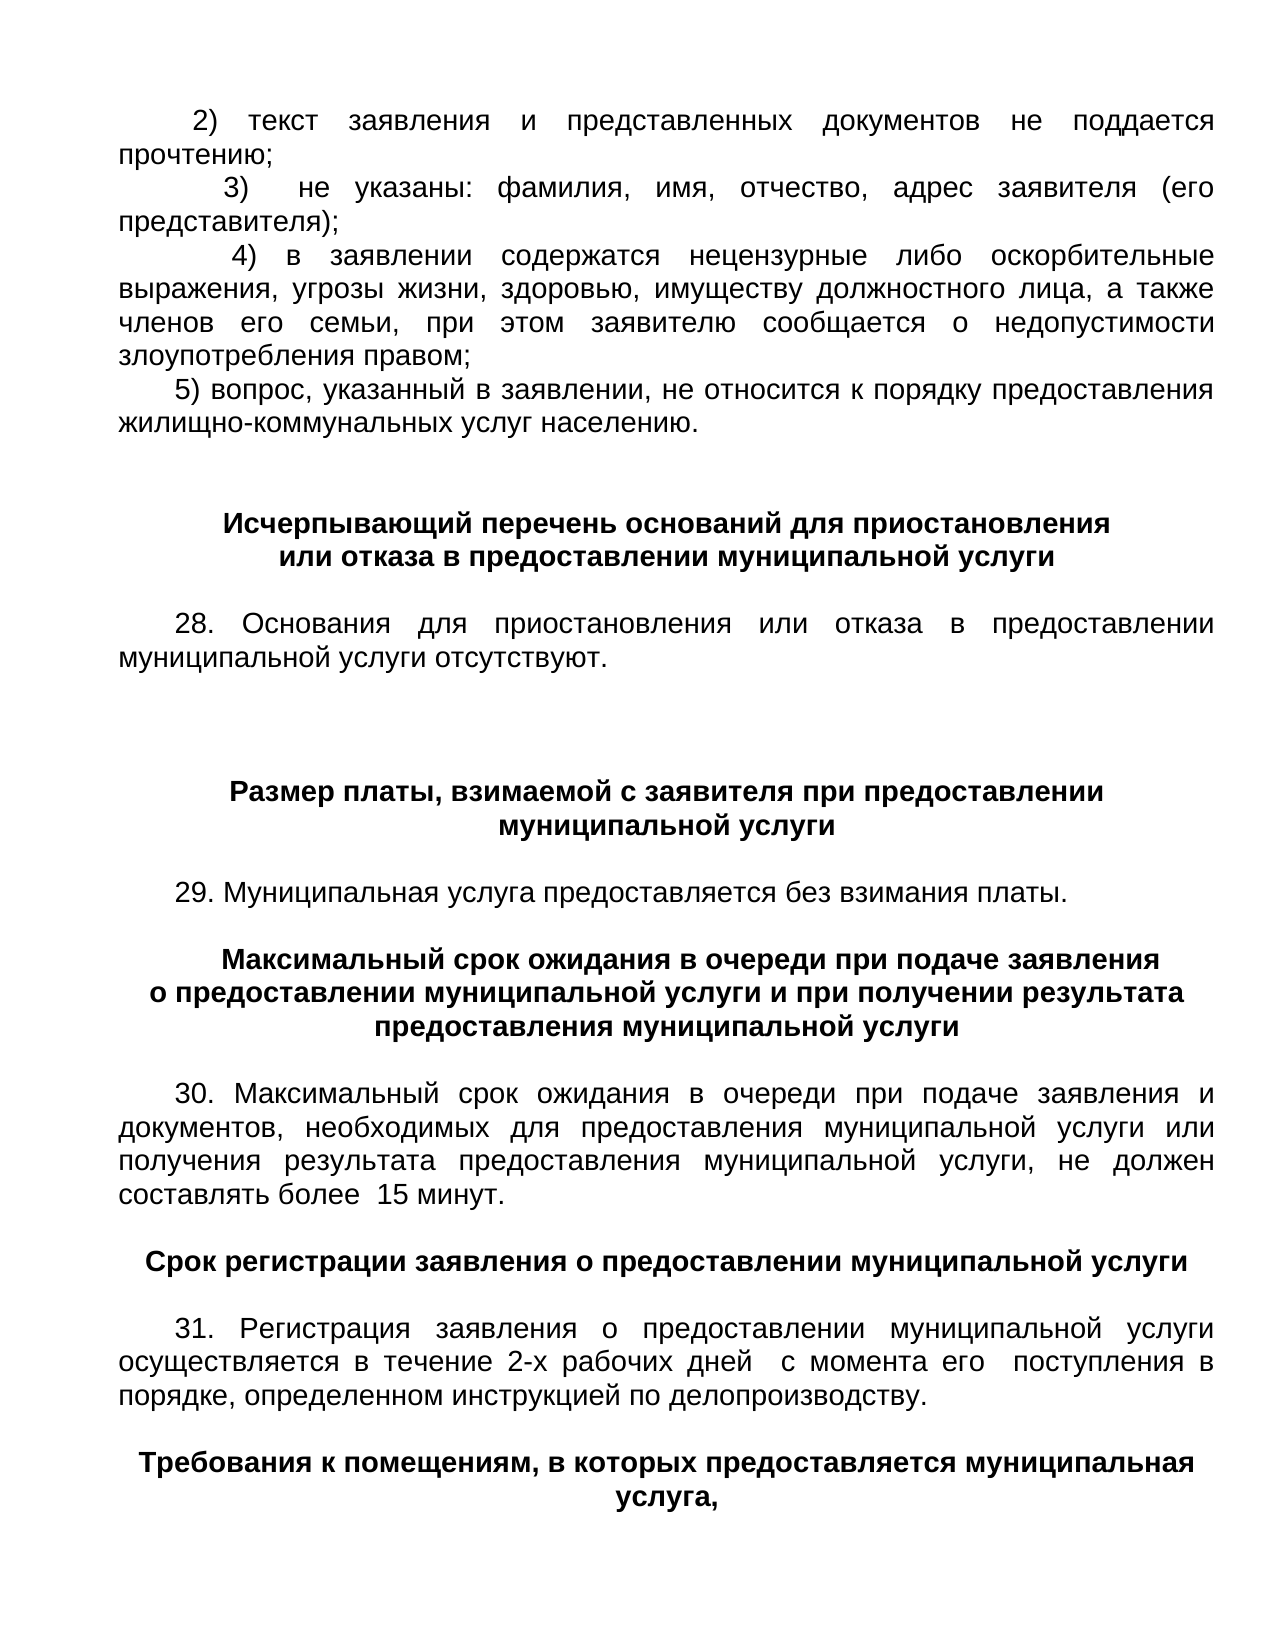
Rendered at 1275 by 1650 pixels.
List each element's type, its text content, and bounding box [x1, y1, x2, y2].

text Максимальный срок ожидания в очереди при подаче заявления о предоставлении муниципальной услуги и при получении результата предоставления муниципальной услуги [118, 942, 1216, 1043]
text Срок регистрации заявления о предоставлении муниципальной услуги [118, 1244, 1216, 1277]
text 31. Регистрация заявления о предоставлении муниципальной услуги осуществляется в течение 2-х рабочих дней с момента его поступления в порядке, определенном инструкцией по делопроизводству. [118, 1311, 1216, 1412]
text 28. Основания для приостановления или отказа в предоставлении муниципальной услуги отсутствуют. [118, 607, 1216, 674]
text 2) текст заявления и представленных документов не поддается прочтению; [118, 103, 1216, 171]
text 4) в заявлении содержатся нецензурные либо оскорбительные выражения, угрозы жизни, здоровью, имуществу должностного лица, а также членов его семьи, при этом заявителю сообщается о недопустимости злоупотребления правом; [118, 238, 1216, 372]
text 3) не указаны: фамилия, имя, отчество, адрес заявителя (его представителя); [118, 171, 1216, 238]
text 29. Муниципальная услуга предоставляется без взимания платы. [118, 875, 1216, 908]
text 5) вопрос, указанный в заявлении, не относится к порядку предоставления жилищно-коммунальных услуг населению. [118, 372, 1216, 439]
text или отказа в предоставлении муниципальной услуги [118, 539, 1216, 573]
text Требования к помещениям, в которых предоставляется муниципальная услуга, [118, 1445, 1216, 1512]
text Исчерпывающий перечень оснований для приостановления [118, 506, 1216, 539]
text 30. Максимальный срок ожидания в очереди при подаче заявления и документов, необходимых для предоставления муниципальной услуги или получения результата предоставления муниципальной услуги, не должен составлять более 15 минут. [118, 1076, 1216, 1210]
text Размер платы, взимаемой с заявителя при предоставлении муниципальной услуги [118, 774, 1216, 841]
